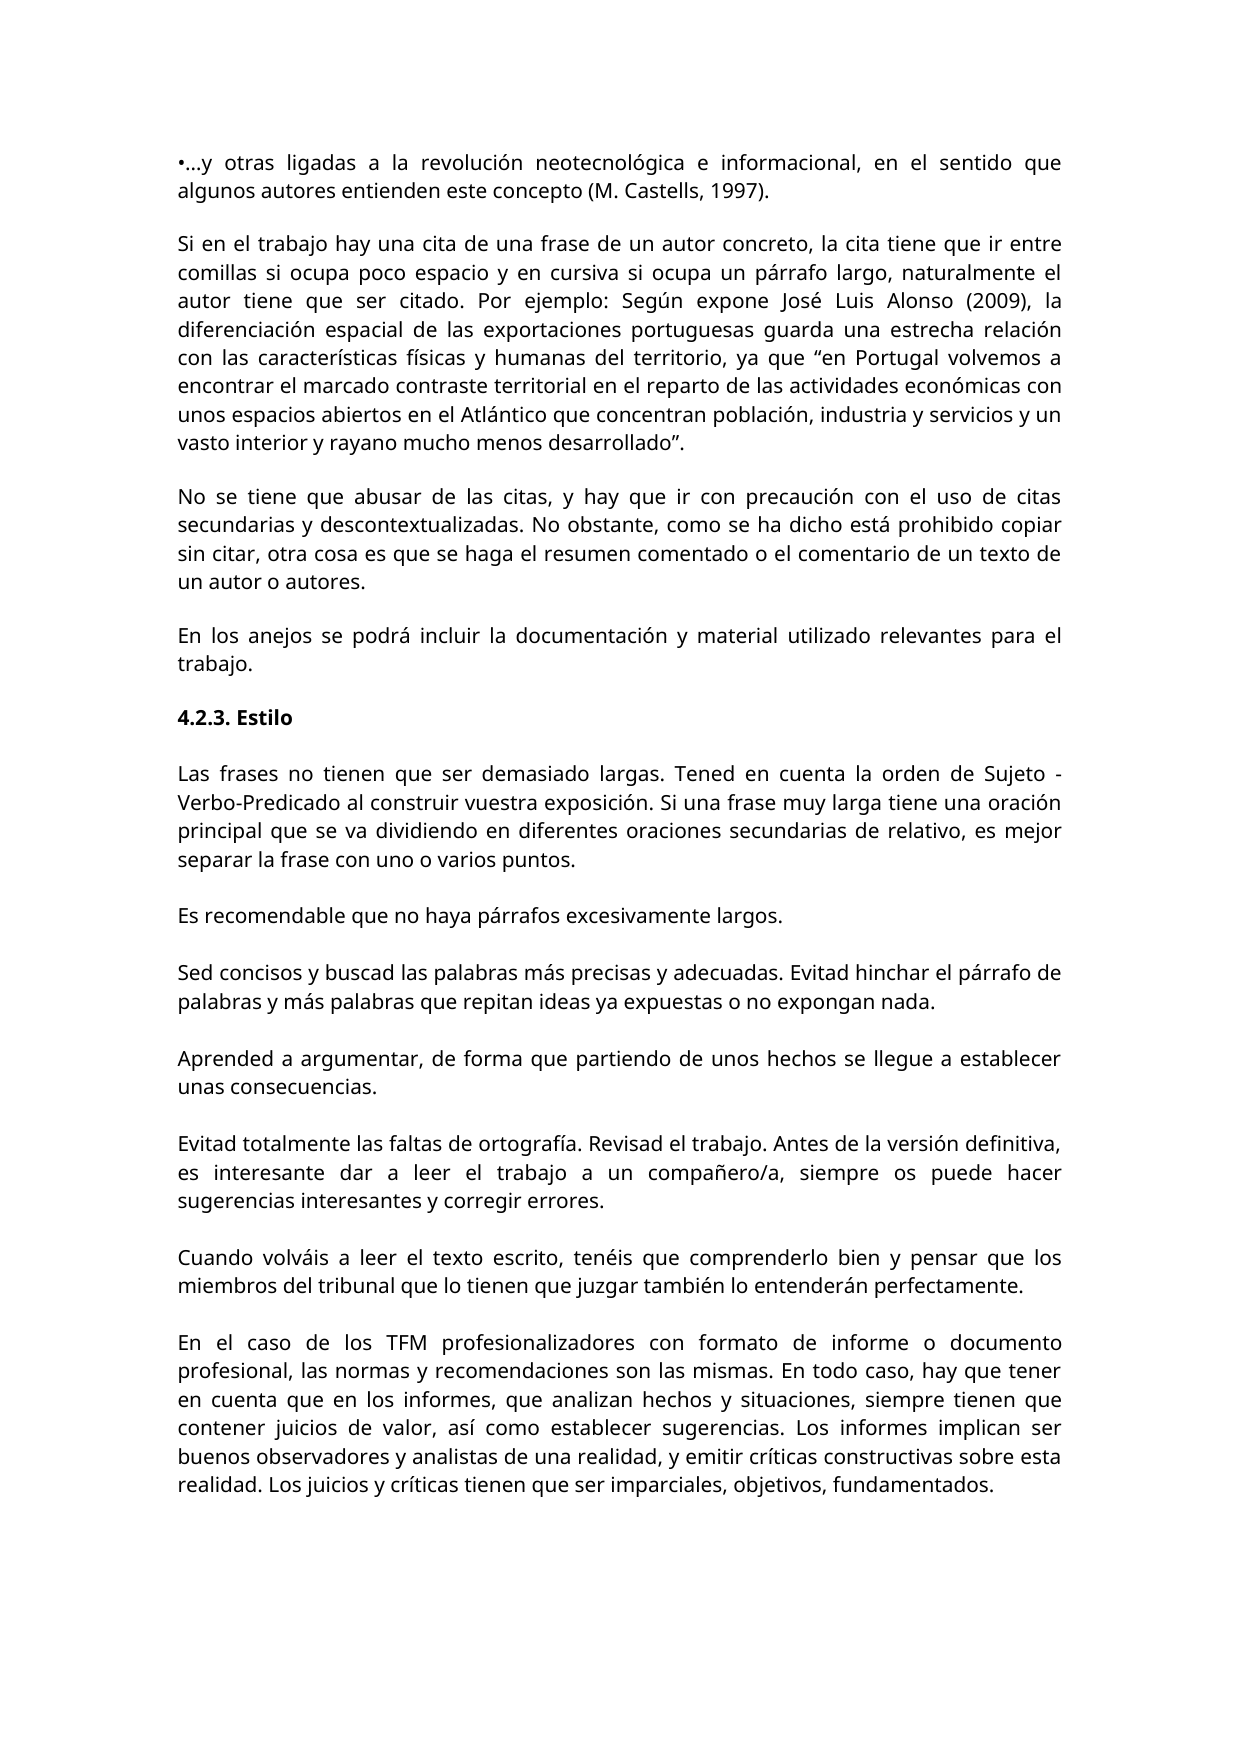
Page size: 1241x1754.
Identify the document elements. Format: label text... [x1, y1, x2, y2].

text Las frases no tienen que ser demasiado largas. Tened en cuenta la orden de Sujeto -Verbo-Predicado al construir vuestra exposición. Si una frase muy larga tiene una oración principal que se va dividiendo en diferentes oraciones secundarias de relativo, es mejor separar la frase con uno o varios puntos. [177, 759, 1063, 873]
text Cuando volváis a leer el texto escrito, tenéis que comprenderlo bien y pensar que los miembros del tribunal que lo tienen que juzgar también lo entenderán perfectamente. [177, 1243, 1063, 1300]
text •…y otras ligadas a la revolución neotecnológica e informacional, en el sentido que algunos autores entienden este concepto (M. Castells, 1997). [177, 148, 1063, 204]
text No se tiene que abusar de las citas, y hay que ir con precaución con el uso de citas secundarias y descontextualizadas. No obstante, como se ha dicho está prohibido copiar sin citar, otra cosa es que se haga el resumen comentado o el comentario de un texto de un autor o autores. [177, 482, 1063, 596]
text Aprended a argumentar, de forma que partiendo de unos hechos se llegue a establecer unas consecuencias. [177, 1015, 1063, 1101]
text 4.2.3. Estilo [177, 703, 1063, 731]
text Es recomendable que no haya párrafos excesivamente largos. [177, 902, 1063, 930]
text En el caso de los TFM profesionalizadores con formato de informe o documento profesional, las normas y recomendaciones son las mismas. En todo caso, hay que tener en cuenta que en los informes, que analizan hechos y situaciones, siempre tienen que contener juicios de valor, así como establecer sugerencias. Los informes implican ser buenos observadores y analistas de una realidad, y emitir críticas constructivas sobre esta realidad. Los juicios y críticas tienen que ser imparciales, objetivos, fundamentados. [177, 1328, 1063, 1499]
text En los anejos se podrá incluir la documentación y material utilizado relevantes para el trabajo. [177, 621, 1063, 678]
text Evitad totalmente las faltas de ortografía. Revisad el trabajo. Antes de la versión definitiva, es interesante dar a leer el trabajo a un compañero/a, siempre os puede hacer sugerencias interesantes y corregir errores. [177, 1129, 1063, 1214]
text Si en el trabajo hay una cita de una frase de un autor concreto, la cita tiene que ir entre comillas si ocupa poco espacio y en cursiva si ocupa un párrafo largo, naturalmente el autor tiene que ser citado. Por ejemplo: Según expone José Luis Alonso (2009), la diferenciación espacial de las exportaciones portuguesas guarda una estrecha relación con las características físicas y humanas del territorio, ya que “en Portugal volvemos a encontrar el marcado contraste territorial en el reparto de las actividades económicas con unos espacios abiertos en el Atlántico que concentran población, industria y servicios y un vasto interior y rayano mucho menos desarrollado”. [177, 229, 1063, 457]
text Sed concisos y buscad las palabras más precisas y adecuadas. Evitad hinchar el párrafo de palabras y más palabras que repitan ideas ya expuestas o no expongan nada. [177, 958, 1063, 1015]
